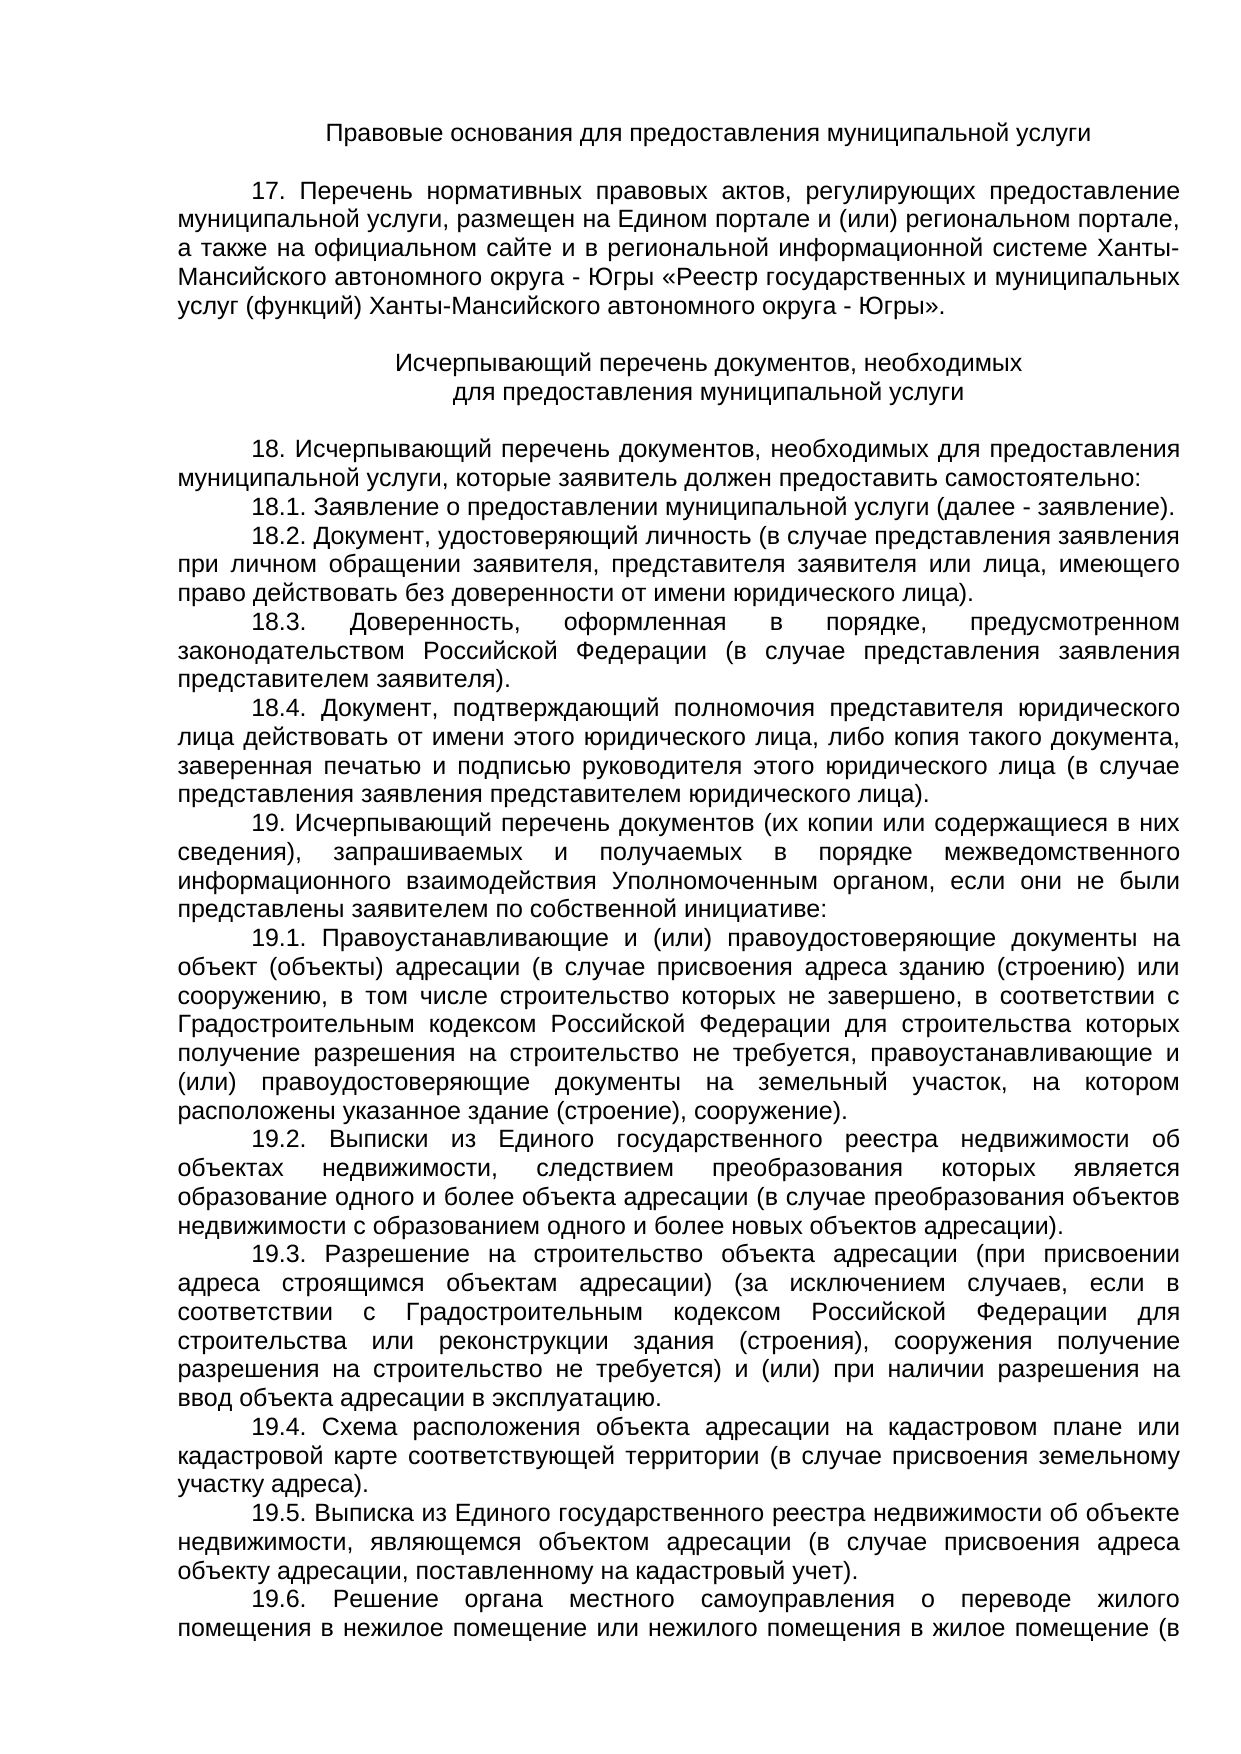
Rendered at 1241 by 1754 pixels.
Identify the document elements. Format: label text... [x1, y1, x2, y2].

text 19. Исчерпывающий перечень документов (их копии или содержащиеся в них сведения), запрашиваемых и получаемых в порядке межведомственного информационного взаимодействия Уполномоченным органом, если они не были представлены заявителем по собственной инициативе: [177, 808, 1181, 923]
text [177, 1584, 1181, 1642]
text 19.5. Выписка из Единого государственного реестра недвижимости об объекте недвижимости, являющемся объектом адресации (в случае присвоения адреса объекту адресации, поставленному на кадастровый учет). [177, 1498, 1181, 1584]
text 19.2. Выписки из Единого государственного реестра недвижимости об объектах недвижимости, следствием преобразования которых является образование одного и более объекта адресации (в случае преобразования объектов недвижимости с образованием одного и более новых объектов адресации). [177, 1124, 1181, 1239]
text 19.1. Правоустанавливающие и (или) правоудостоверяющие документы на объект (объекты) адресации (в случае присвоения адреса зданию (строению) или сооружению, в том числе строительство которых не завершено, в соответствии с Градостроительным кодексом Российской Федерации для строительства которых получение разрешения на строительство не требуется, правоустанавливающие и (или) правоудостоверяющие документы на земельный участок, на котором расположены указанное здание (строение), сооружение). [177, 923, 1181, 1124]
text 19.4. Схема расположения объекта адресации на кадастровом плане или кадастровой карте соответствующей территории (в случае присвоения земельному участку адреса). [177, 1412, 1181, 1498]
text 18.1. Заявление о предоставлении муниципальной услуги (далее - заявление). [177, 492, 1181, 521]
text 18.3. Доверенность, оформленная в порядке, предусмотренном законодательством Российской Федерации (в случае представления заявления представителем заявителя). [177, 607, 1181, 693]
text Правовые основания для предоставления муниципальной услуги [177, 118, 1181, 147]
text 18. Исчерпывающий перечень документов, необходимых для предоставления муниципальной услуги, которые заявитель должен предоставить самостоятельно: [177, 434, 1181, 492]
text 17. Перечень нормативных правовых актов, регулирующих предоставление муниципальной услуги, размещен на Едином портале и (или) региональном портале, а также на официальном сайте и в региональной информационной системе Ханты-Мансийского автономного округа - Югры «Реестр государственных и муниципальных услуг (функций) Ханты-Мансийского автономного округа - Югры». [177, 176, 1181, 319]
text 18.2. Документ, удостоверяющий личность (в случае представления заявления при личном обращении заявителя, представителя заявителя или лица, имеющего право действовать без доверенности от имени юридического лица). [177, 521, 1181, 607]
text 19.3. Разрешение на строительство объекта адресации (при присвоении адреса строящимся объектам адресации) (за исключением случаев, если в соответствии с Градостроительным кодексом Российской Федерации для строительства или реконструкции здания (строения), сооружения получение разрешения на строительство не требуется) и (или) при наличии разрешения на ввод объекта адресации в эксплуатацию. [177, 1239, 1181, 1412]
text для предоставления муниципальной услуги [177, 377, 1181, 406]
text 18.4. Документ, подтверждающий полномочия представителя юридического лица действовать от имени этого юридического лица, либо копия такого документа, заверенная печатью и подписью руководителя этого юридического лица (в случае представления заявления представителем юридического лица). [177, 693, 1181, 808]
text Исчерпывающий перечень документов, необходимых [177, 348, 1181, 377]
